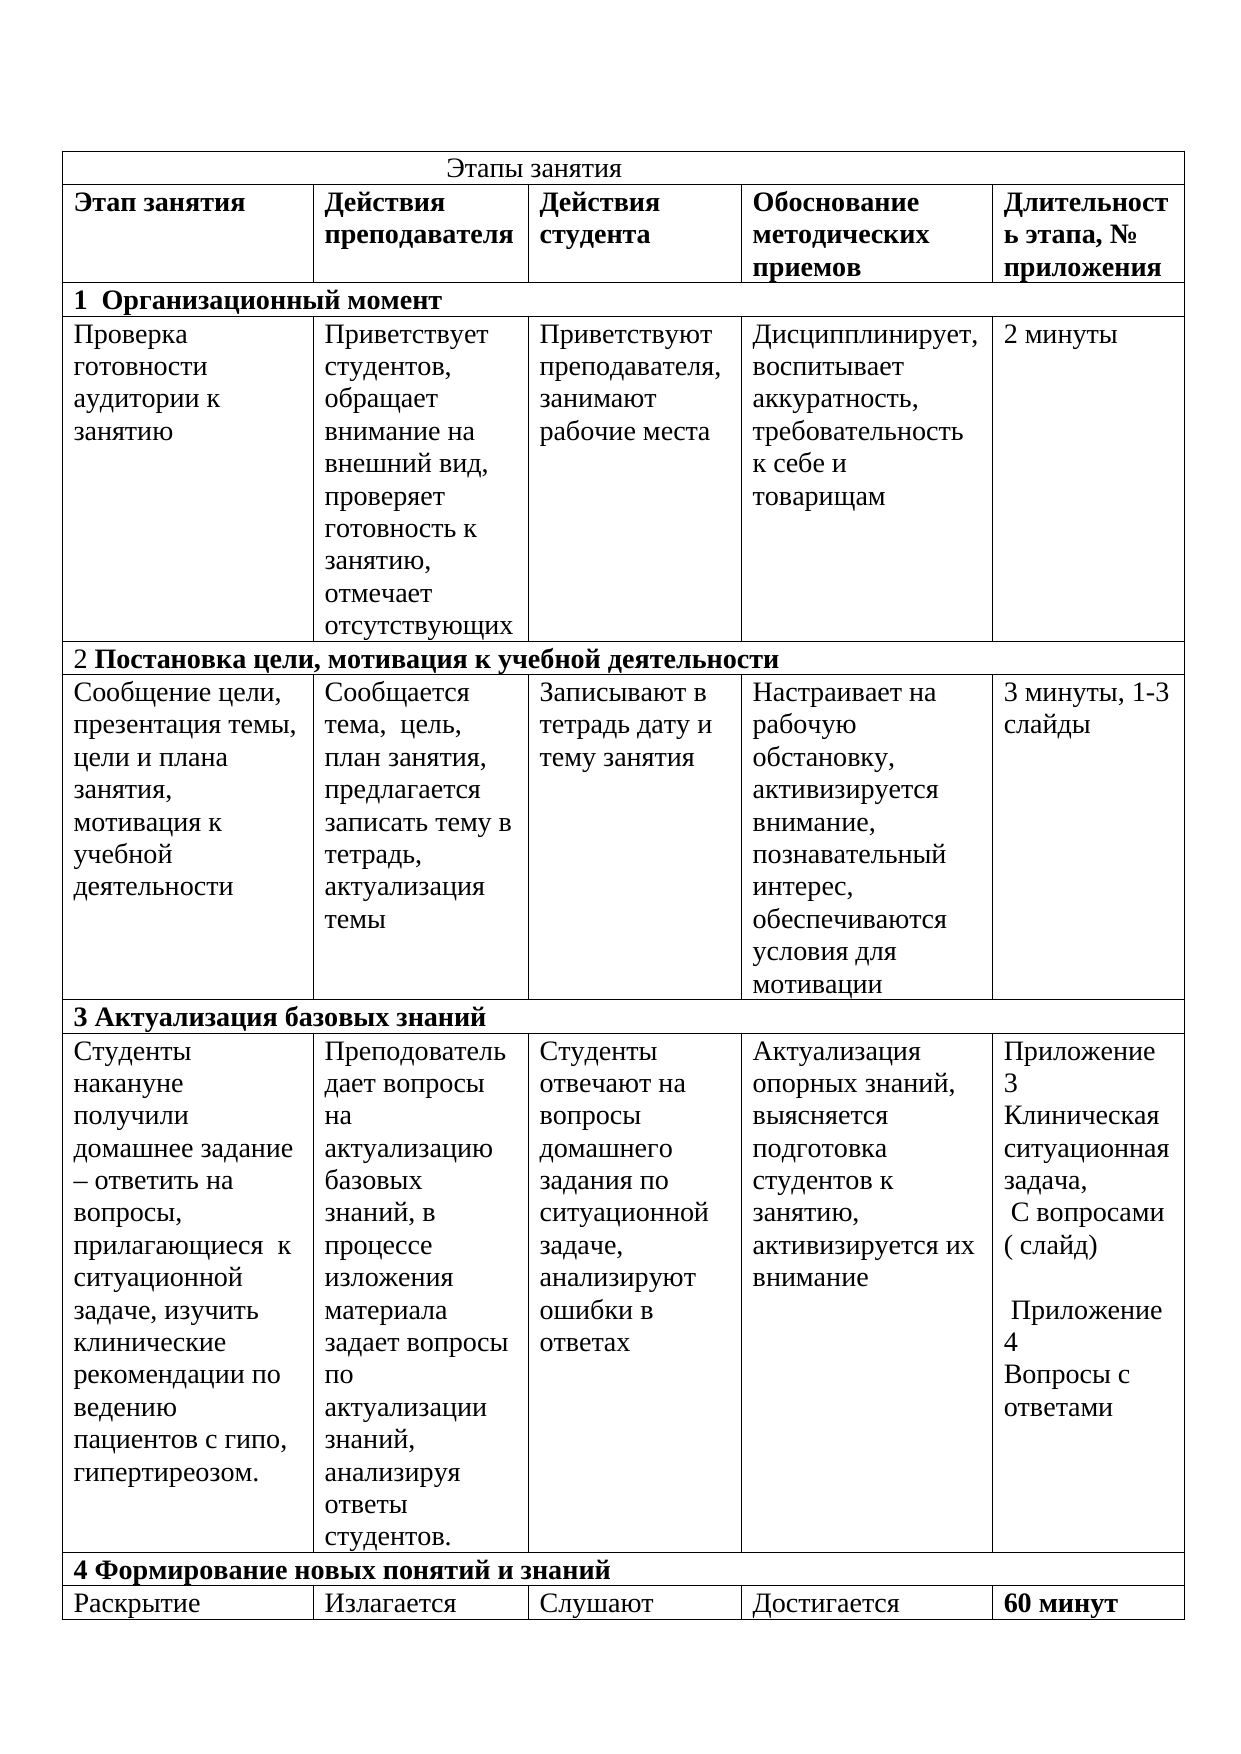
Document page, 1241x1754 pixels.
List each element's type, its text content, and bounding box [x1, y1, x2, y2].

table_cell Обоснование методических приемов [742, 185, 992, 282]
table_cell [993, 1586, 1184, 1619]
table_cell Приветствуют преподавателя, занимают рабочие места [529, 317, 741, 641]
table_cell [529, 1586, 741, 1619]
table_cell Действия студента [529, 185, 741, 282]
table_header Этапы занятия [63, 152, 1184, 184]
table_cell Проверка готовности аудитории к занятию [63, 317, 313, 641]
table_cell Студенты накануне получили домашнее задание – ответить на вопросы, прилагающиеся к ситуационной задаче, изучить клинические рекомендации по ведению пациентов с гипо, гипертиреозом. [63, 1034, 313, 1552]
table_cell Дисципплинирует, воспитывает аккуратность, требовательность к себе и товарищам [742, 317, 992, 641]
table_cell Действия преподавателя [314, 185, 528, 282]
table_cell Актуализация опорных знаний, выясняется подготовка студентов к занятию, активизируется их внимание [742, 1034, 992, 1552]
table_cell Сообщение цели, презентация темы, цели и плана занятия, мотивация к учебной деятельности [63, 675, 313, 999]
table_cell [63, 1586, 313, 1619]
table_cell 2 Постановка цели, мотивация к учебной деятельности [63, 642, 1184, 674]
table_cell 4 Формирование новых понятий и знаний [63, 1553, 1184, 1585]
table_cell Приветствует студентов, обращает внимание на внешний вид, проверяет готовность к занятию, отмечает отсутствующих [314, 317, 528, 641]
table_cell 1 Организационный момент [63, 283, 1184, 316]
table_cell 2 минуты [993, 317, 1184, 641]
table_cell 3 минуты, 1-3 слайды [993, 675, 1184, 999]
table_cell Приложение 3 Клиническая ситуационная задача, С вопросами ( слайд) Приложение 4 Вопросы с ответами [993, 1034, 1184, 1552]
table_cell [742, 1586, 992, 1619]
table_cell Студенты отвечают на вопросы домашнего задания по ситуационной задаче, анализируют ошибки в ответах [529, 1034, 741, 1552]
table_cell Сообщается тема, цель, план занятия, предлагается записать тему в тетрадь, актуализация темы [314, 675, 528, 999]
table_cell 3 Актуализация базовых знаний [63, 1000, 1184, 1032]
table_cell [314, 1586, 528, 1619]
table_cell Преподователь дает вопросы на актуализацию базовых знаний, в процессе изложения материала задает вопросы по актуализации знаний, анализируя ответы студентов. [314, 1034, 528, 1552]
table_cell Этап занятия [63, 185, 313, 282]
table_cell Настраивает на рабочую обстановку, активизируется внимание, познавательный интерес, обеспечиваются условия для мотивации [742, 675, 992, 999]
table_cell Записывают в тетрадь дату и тему занятия [529, 675, 741, 999]
table_cell Длительность этапа, № приложения [993, 185, 1184, 282]
